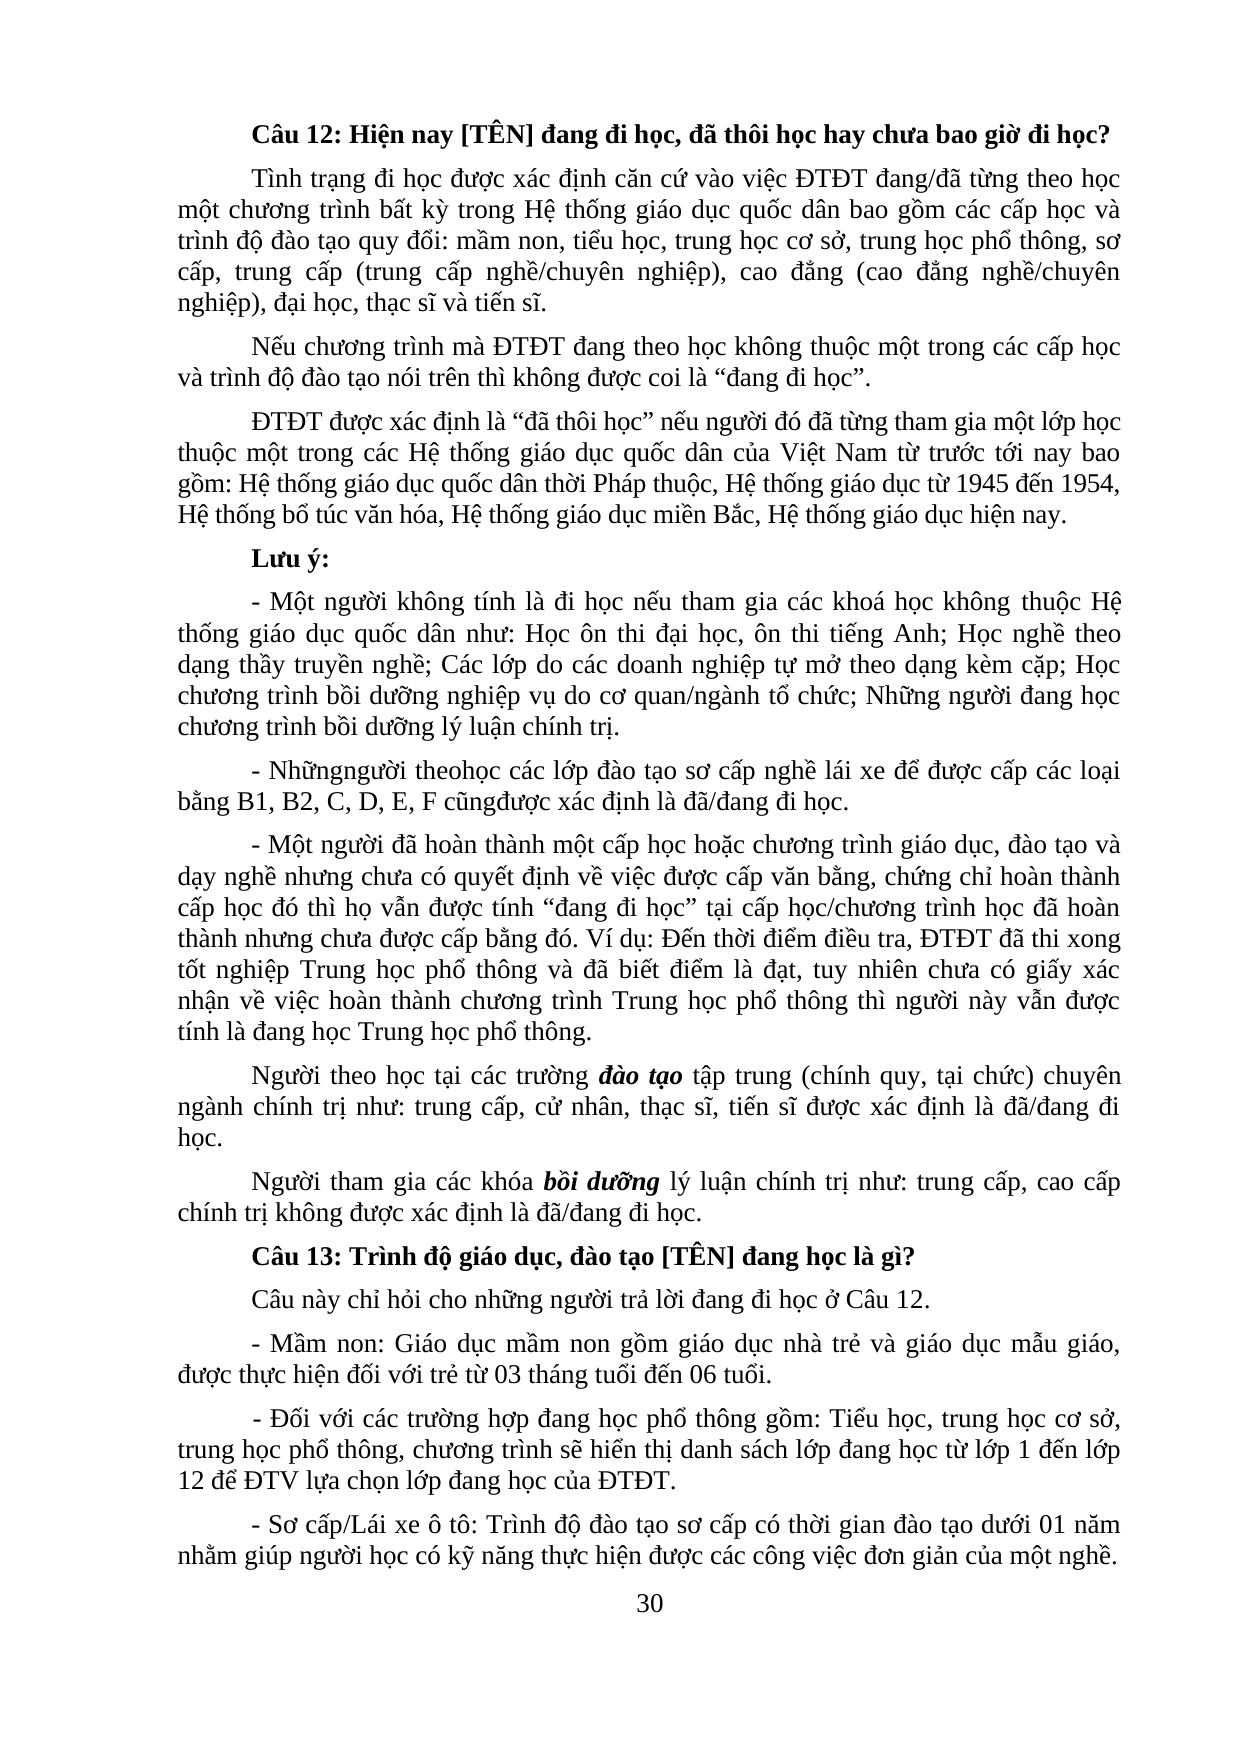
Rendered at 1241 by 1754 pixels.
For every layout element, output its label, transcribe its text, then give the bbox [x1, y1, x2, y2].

text Câu 12: Hiện nay [TÊN] đang đi học, đã thôi học hay chưa bao giờ đi học? [177, 118, 1122, 149]
text ĐTĐT được xác định là “đã thôi học” nếu người đó đã từng tham gia một lớp học thuộc một trong các Hệ thống giáo dục quốc dân của Việt Nam từ trước tới nay bao gồm: Hệ thống giáo dục quốc dân thời Pháp thuộc, Hệ thống giáo dục từ 1945 đến 1954, Hệ thống bổ túc văn hóa, Hệ thống giáo dục miền Bắc, Hệ thống giáo dục hiện nay. [177, 405, 1122, 529]
text - Một người đã hoàn thành một cấp học hoặc chương trình giáo dục, đào tạo và dạy nghề nhưng chưa có quyết định về việc được cấp văn bằng, chứng chỉ hoàn thành cấp học đó thì họ vẫn được tính “đang đi học” tại cấp học/chương trình học đã hoàn thành nhưng chưa được cấp bằng đó. Ví dụ: Đến thời điểm điều tra, ĐTĐT đã thi xong tốt nghiệp Trung học phổ thông và đã biết điểm là đạt, tuy nhiên chưa có giấy xác nhận về việc hoàn thành chương trình Trung học phổ thông thì người này vẫn được tính là đang học Trung học phổ thông. [177, 828, 1122, 1047]
text Lưu ý: [177, 542, 1122, 573]
text - Mầm non: Giáo dục mầm non gồm giáo dục nhà trẻ và giáo dục mẫu giáo, được thực hiện đối với trẻ từ 03 tháng tuổi đến 06 tuổi. [177, 1327, 1122, 1389]
text - Một người không tính là đi học nếu tham gia các khoá học không thuộc Hệ thống giáo dục quốc dân như: Học ôn thi đại học, ôn thi tiếng Anh; Học nghề theo dạng thầy truyền nghề; Các lớp do các doanh nghiệp tự mở theo dạng kèm cặp; Học chương trình bồi dưỡng nghiệp vụ do cơ quan/ngành tổ chức; Những người đang học chương trình bồi dưỡng lý luận chính trị. [177, 586, 1122, 741]
text Người tham gia các khóa bồi dưỡng lý luận chính trị như: trung cấp, cao cấp chính trị không được xác định là đã/đang đi học. [177, 1165, 1122, 1227]
text - Nhữngngười theohọc các lớp đào tạo sơ cấp nghề lái xe để được cấp các loại bằng B1, B2, C, D, E, F cũngđược xác định là đã/đang đi học. [177, 754, 1122, 816]
text Nếu chương trình mà ĐTĐT đang theo học không thuộc một trong các cấp học và trình độ đào tạo nói trên thì không được coi là “đang đi học”. [177, 330, 1122, 392]
text Câu 13: Trình độ giáo dục, đào tạo [TÊN] đang học là gì? [177, 1240, 1122, 1271]
text - Sơ cấp/Lái xe ô tô: Trình độ đào tạo sơ cấp có thời gian đào tạo dưới 01 năm nhằm giúp người học có kỹ năng thực hiện được các công việc đơn giản của một nghề. [177, 1508, 1122, 1570]
text - Đối với các trường hợp đang học phổ thông gồm: Tiểu học, trung học cơ sở, trung học phổ thông, chương trình sẽ hiển thị danh sách lớp đang học từ lớp 1 đến lớp 12 để ĐTV lựa chọn lớp đang học của ĐTĐT. [177, 1402, 1122, 1495]
text Người theo học tại các trường đào tạo tập trung (chính quy, tại chức) chuyên ngành chính trị như: trung cấp, cử nhân, thạc sĩ, tiến sĩ được xác định là đã/đang đi học. [177, 1059, 1122, 1152]
text Câu này chỉ hỏi cho những người trả lời đang đi học ở Câu 12. [177, 1283, 1122, 1314]
text Tình trạng đi học được xác định căn cứ vào việc ĐTĐT đang/đã từng theo học một chương trình bất kỳ trong Hệ thống giáo dục quốc dân bao gồm các cấp học và trình độ đào tạo quy đổi: mầm non, tiểu học, trung học cơ sở, trung học phổ thông, sơ cấp, trung cấp (trung cấp nghề/chuyên nghiệp), cao đẳng (cao đẳng nghề/chuyên nghiệp), đại học, thạc sĩ và tiến sĩ. [177, 162, 1122, 317]
